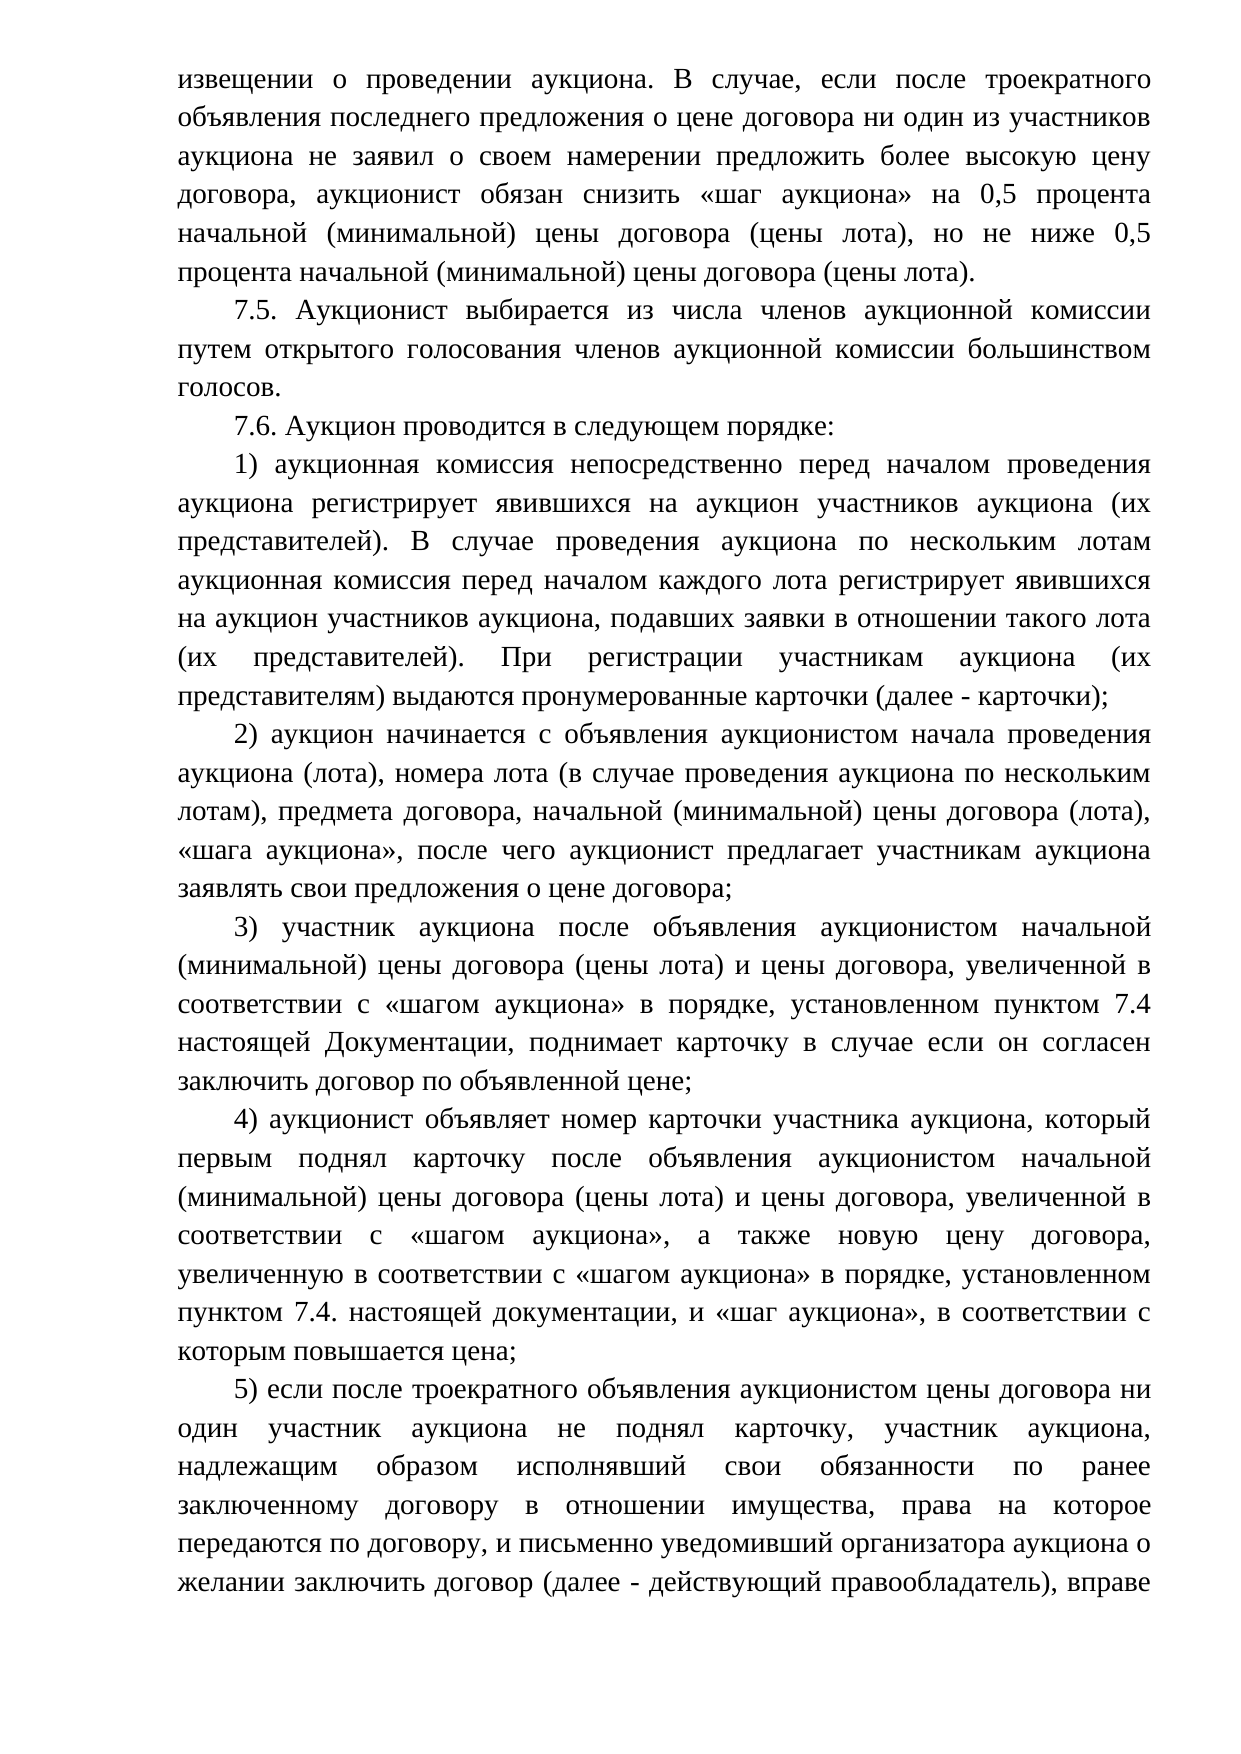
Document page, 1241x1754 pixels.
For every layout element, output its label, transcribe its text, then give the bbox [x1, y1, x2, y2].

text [177, 1371, 1152, 1598]
text 3) участник аукциона после объявления аукционистом начальной (минимальной) цены договора (цены лота) и цены договора, увеличенной в соответствии с «шагом аукциона» в порядке, установленном пунктом 7.4 настоящей Документации, поднимает карточку в случае если он согласен заключить договор по объявленной цене; [177, 909, 1152, 1097]
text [177, 61, 1152, 287]
text 2) аукцион начинается с объявления аукционистом начала проведения аукциона (лота), номера лота (в случае проведения аукциона по нескольким лотам), предмета договора, начальной (минимальной) цены договора (лота), «шага аукциона», после чего аукционист предлагает участникам аукциона заявлять свои предложения о цене договора; [177, 716, 1152, 904]
text 1) аукционная комиссия непосредственно перед началом проведения аукциона регистрирует явившихся на аукцион участников аукциона (их представителей). В случае проведения аукциона по нескольким лотам аукционная комиссия перед началом каждого лота регистрирует явившихся на аукцион участников аукциона, подавших заявки в отношении такого лота (их представителей). При регистрации участникам аукциона (их представителям) выдаются пронумерованные карточки (далее - карточки); [177, 446, 1152, 711]
text 7.6. Аукцион проводится в следующем порядке: [177, 408, 1152, 441]
text 7.5. Аукционист выбирается из числа членов аукционной комиссии путем открытого голосования членов аукционной комиссии большинством голосов. [177, 292, 1152, 403]
text 4) аукционист объявляет номер карточки участника аукциона, который первым поднял карточку после объявления аукционистом начальной (минимальной) цены договора (цены лота) и цены договора, увеличенной в соответствии с «шагом аукциона», а также новую цену договора, увеличенную в соответствии с «шагом аукциона» в порядке, установленном пунктом 7.4. настоящей документации, и «шаг аукциона», в соответствии с которым повышается цена; [177, 1102, 1152, 1366]
